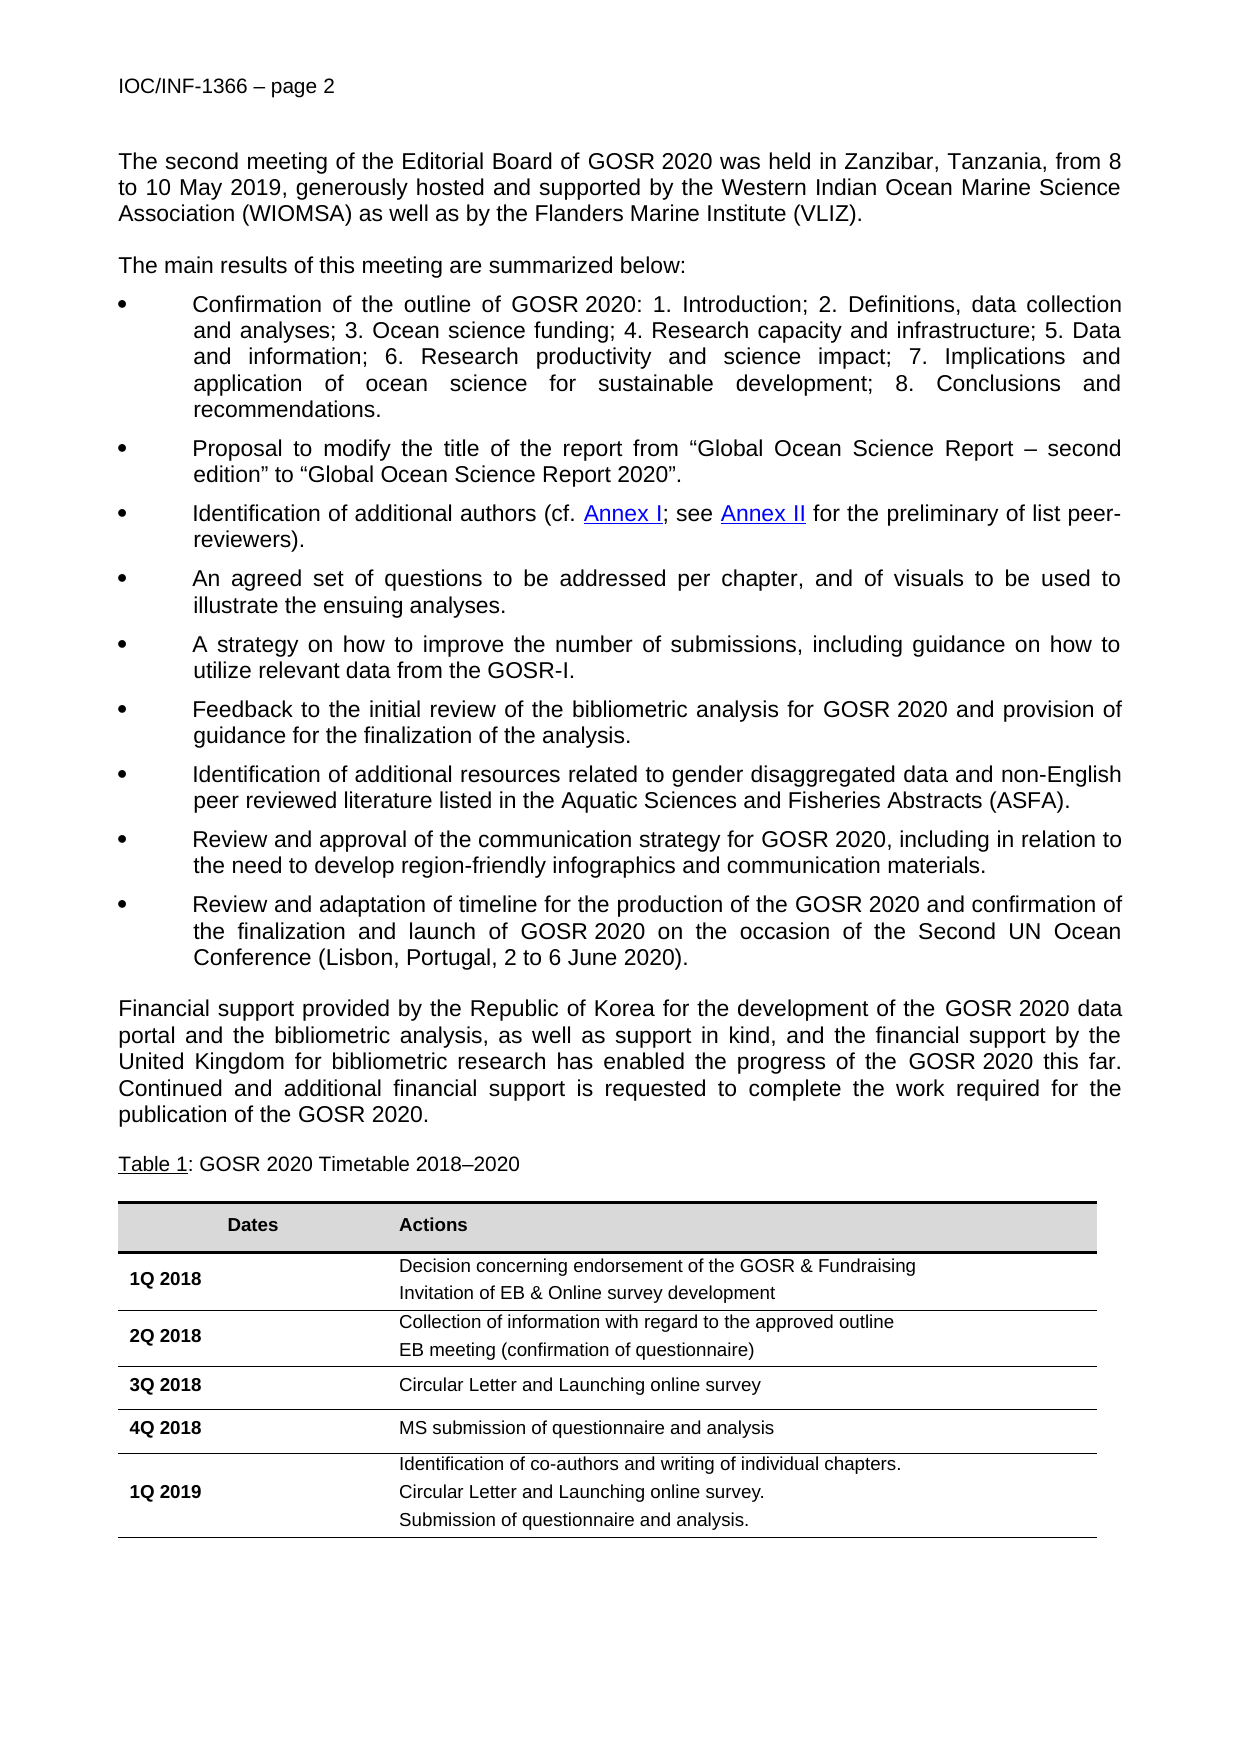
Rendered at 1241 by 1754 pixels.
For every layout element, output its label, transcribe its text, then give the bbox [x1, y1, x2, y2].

list Feedback to the initial review of the bibliometric analysis for GOSR 2020 and provision of guidance for the finalization of the analysis. [118, 696, 1122, 748]
list Confirmation of the outline of GOSR 2020: 1. Introduction; 2. Definitions, data collection and analyses; 3. Ocean science funding; 4. Research capacity and infrastructure; 5. Data and information; 6. Research productivity and science impact; 7. Implications and application of ocean science for sustainable development; 8. Conclusions and recommendations. [118, 291, 1122, 422]
table_cell 2Q 2018 [118, 1311, 388, 1366]
table_cell 1Q 2019 [118, 1454, 388, 1536]
table_header Actions [388, 1204, 1097, 1251]
list Proposal to modify the title of the report from “Global Ocean Science Report – second edition” to “Global Ocean Science Report 2020”. [118, 435, 1122, 488]
list Review and approval of the communication strategy for GOSR 2020, including in relation to the need to develop region-friendly infographics and communication materials. [118, 826, 1122, 879]
list Review and adaptation of timeline for the production of the GOSR 2020 and confirmation of the finalization and launch of GOSR 2020 on the occasion of the Second UN Ocean Conference (Lisbon, Portugal, 2 to 6 June 2020). [118, 891, 1122, 970]
list A strategy on how to improve the number of submissions, including guidance on how to utilize relevant data from the GOSR-I. [118, 631, 1122, 683]
list The second meeting of the Editorial Board of GOSR 2020 was held in Zanzibar, Tanzania, from 8 to 10 May 2019, generously hosted and supported by the Western Indian Ocean Marine Science Association (WIOMSA) as well as by the Flanders Marine Institute (VLIZ). [118, 148, 1122, 227]
subtitle Table 1: GOSR 2020 Timetable 2018–2020 [118, 1152, 1122, 1176]
table_cell MS submission of questionnaire and analysis [388, 1410, 1097, 1452]
table_cell 4Q 2018 [118, 1410, 388, 1452]
table_cell Identification of co-authors and writing of individual chapters. Circular Letter and Launching online survey. Submission of questionnaire and analysis. [388, 1454, 1097, 1536]
list The main results of this meeting are summarized below: [118, 252, 1122, 278]
table_cell Collection of information with regard to the approved outline EB meeting (confirmation of questionnaire) [388, 1311, 1097, 1366]
table_cell Circular Letter and Launching online survey [388, 1367, 1097, 1409]
table_cell 3Q 2018 [118, 1367, 388, 1409]
list Identification of additional resources related to gender disaggregated data and non-English peer reviewed literature listed in the Aquatic Sciences and Fisheries Abstracts (ASFA). [118, 761, 1122, 814]
list An agreed set of questions to be addressed per chapter, and of visuals to be used to illustrate the ensuing analyses. [118, 565, 1122, 618]
table_cell Decision concerning endorsement of the GOSR & Fundraising Invitation of EB & Online survey development [388, 1254, 1097, 1310]
table_header Dates [118, 1204, 388, 1251]
table_cell 1Q 2018 [118, 1254, 388, 1310]
list Financial support provided by the Republic of Korea for the development of the GOSR 2020 data portal and the bibliometric analysis, as well as support in kind, and the financial support by the United Kingdom for bibliometric research has enabled the progress of the GOSR 2020 this far. Continued and additional financial support is requested to complete the work required for the publication of the GOSR 2020. [118, 995, 1122, 1127]
list Identification of additional authors (cf. Annex I; see Annex II for the preliminary of list peer- reviewers). [118, 500, 1122, 553]
